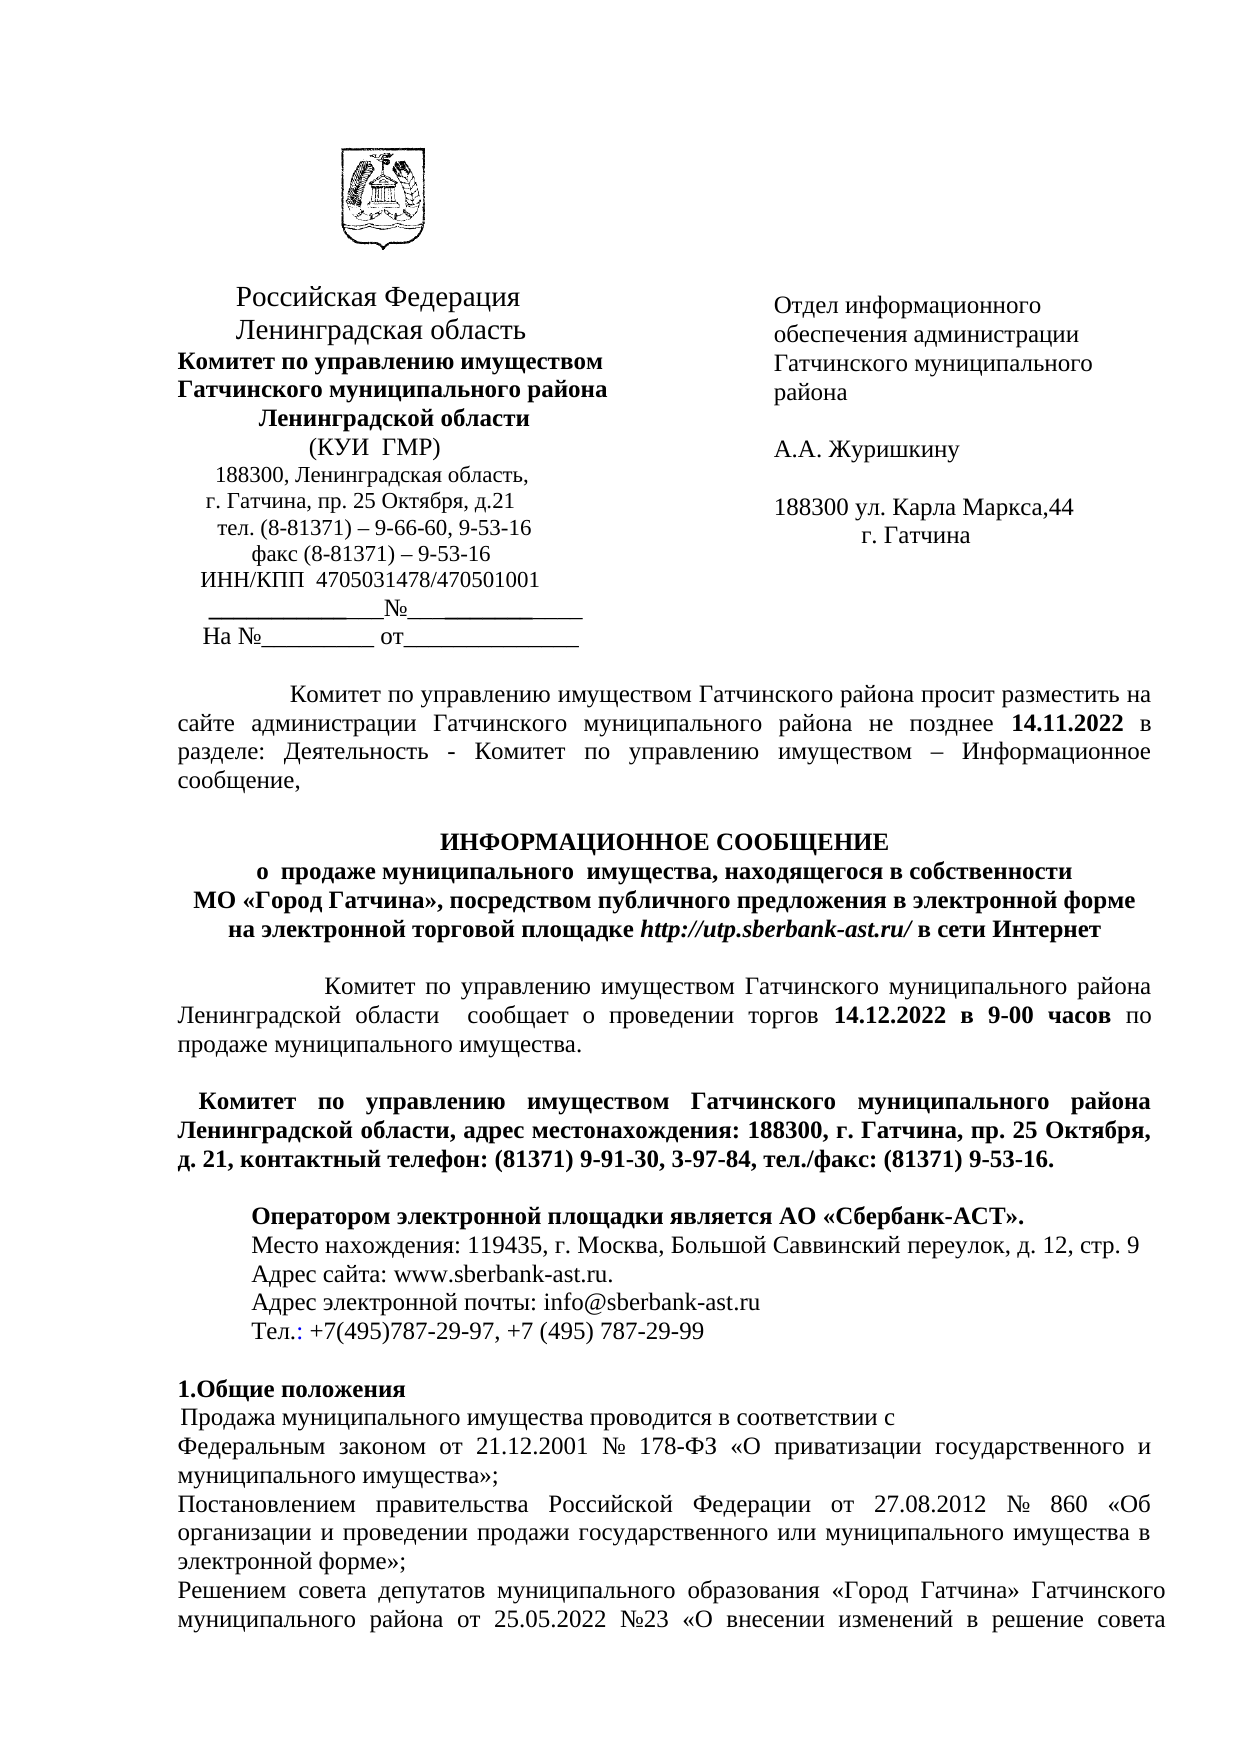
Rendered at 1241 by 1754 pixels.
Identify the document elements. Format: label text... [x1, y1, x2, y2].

picture [339, 146, 426, 250]
text тел. (8-81371) – 9-66-60, 9-53-16 [177, 513, 758, 540]
text Гатчинского муниципального района [177, 374, 758, 403]
text Комитет по управлению имуществом Гатчинского района просит разместить на сайте администрации Гатчинского муниципального района не позднее 14.11.2022 в разделе: Деятельность - Комитет по управлению имуществом – Информационное сообщение, [177, 679, 1152, 794]
text Российская Федерация [177, 279, 1152, 312]
text (КУИ ГМР) [177, 432, 758, 461]
text ______________№______________ [177, 593, 758, 621]
text Федеральным законом от 21.12.2001 № 178-ФЗ «О приватизации государственного и муниципального имущества»; [177, 1431, 1152, 1489]
text Постановлением правительства Российской Федерации от 27.08.2012 № 860 «Об организации и проведении продажи государственного или муниципального имущества в электронной форме»; [177, 1489, 1152, 1575]
text ИНФОРМАЦИОННОЕ СООБЩЕНИЕ [177, 827, 1152, 856]
text На №_________ от______________ [177, 621, 1152, 650]
text Тел.: +7(495)787-29-97, +7 (495) 787-29-99 [177, 1316, 1152, 1345]
text Ленинградской области [177, 403, 758, 432]
text г. Гатчина, пр. 25 Октября, д.21 [177, 487, 758, 513]
text Комитет по управлению имуществом Гатчинского муниципального района Ленинградской области, адрес местонахождения: 188300, г. Гатчина, пр. 25 Октября, д. 21, контактный телефон: (81371) 9-91-30, 3-97-84, тел./факс: (81371) 9-53-16. [177, 1086, 1152, 1172]
text Комитет по управлению имуществом Гатчинского муниципального района Ленинградской области сообщает о проведении торгов 14.12.2022 в 9-00 часов по продаже муниципального имущества. [177, 971, 1152, 1057]
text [177, 1575, 1167, 1632]
text ИНН/КПП 4705031478/470501001 [177, 566, 758, 593]
text 188300, Ленинградская область, [177, 461, 758, 487]
text о продаже муниципального имущества, находящегося в собственности [177, 856, 1152, 885]
text Продажа муниципального имущества проводится в соответствии с [177, 1402, 1152, 1431]
text Адрес сайта: www.sberbank-ast.ru. [177, 1259, 1152, 1287]
text Место нахождения: 119435, г. Москва, Большой Саввинский переулок, д. 12, стр. 9 [177, 1230, 1152, 1259]
text Адрес электронной почты: info@sberbank-ast.ru [177, 1287, 1152, 1316]
text на электронной торговой площадке http://utp.sberbank-ast.ru/ в сети Интернет [177, 914, 1152, 942]
text Оператором электронной площадки является АО «Сбербанк-АСТ». [177, 1201, 1152, 1230]
text Комитет по управлению имуществом [177, 346, 758, 374]
text Ленинградская область [177, 312, 758, 346]
text факс (8-81371) – 9-53-16 [177, 540, 758, 566]
text 1.Общие положения [177, 1374, 1152, 1402]
text МО «Город Гатчина», посредством публичного предложения в электронной форме [177, 885, 1152, 914]
